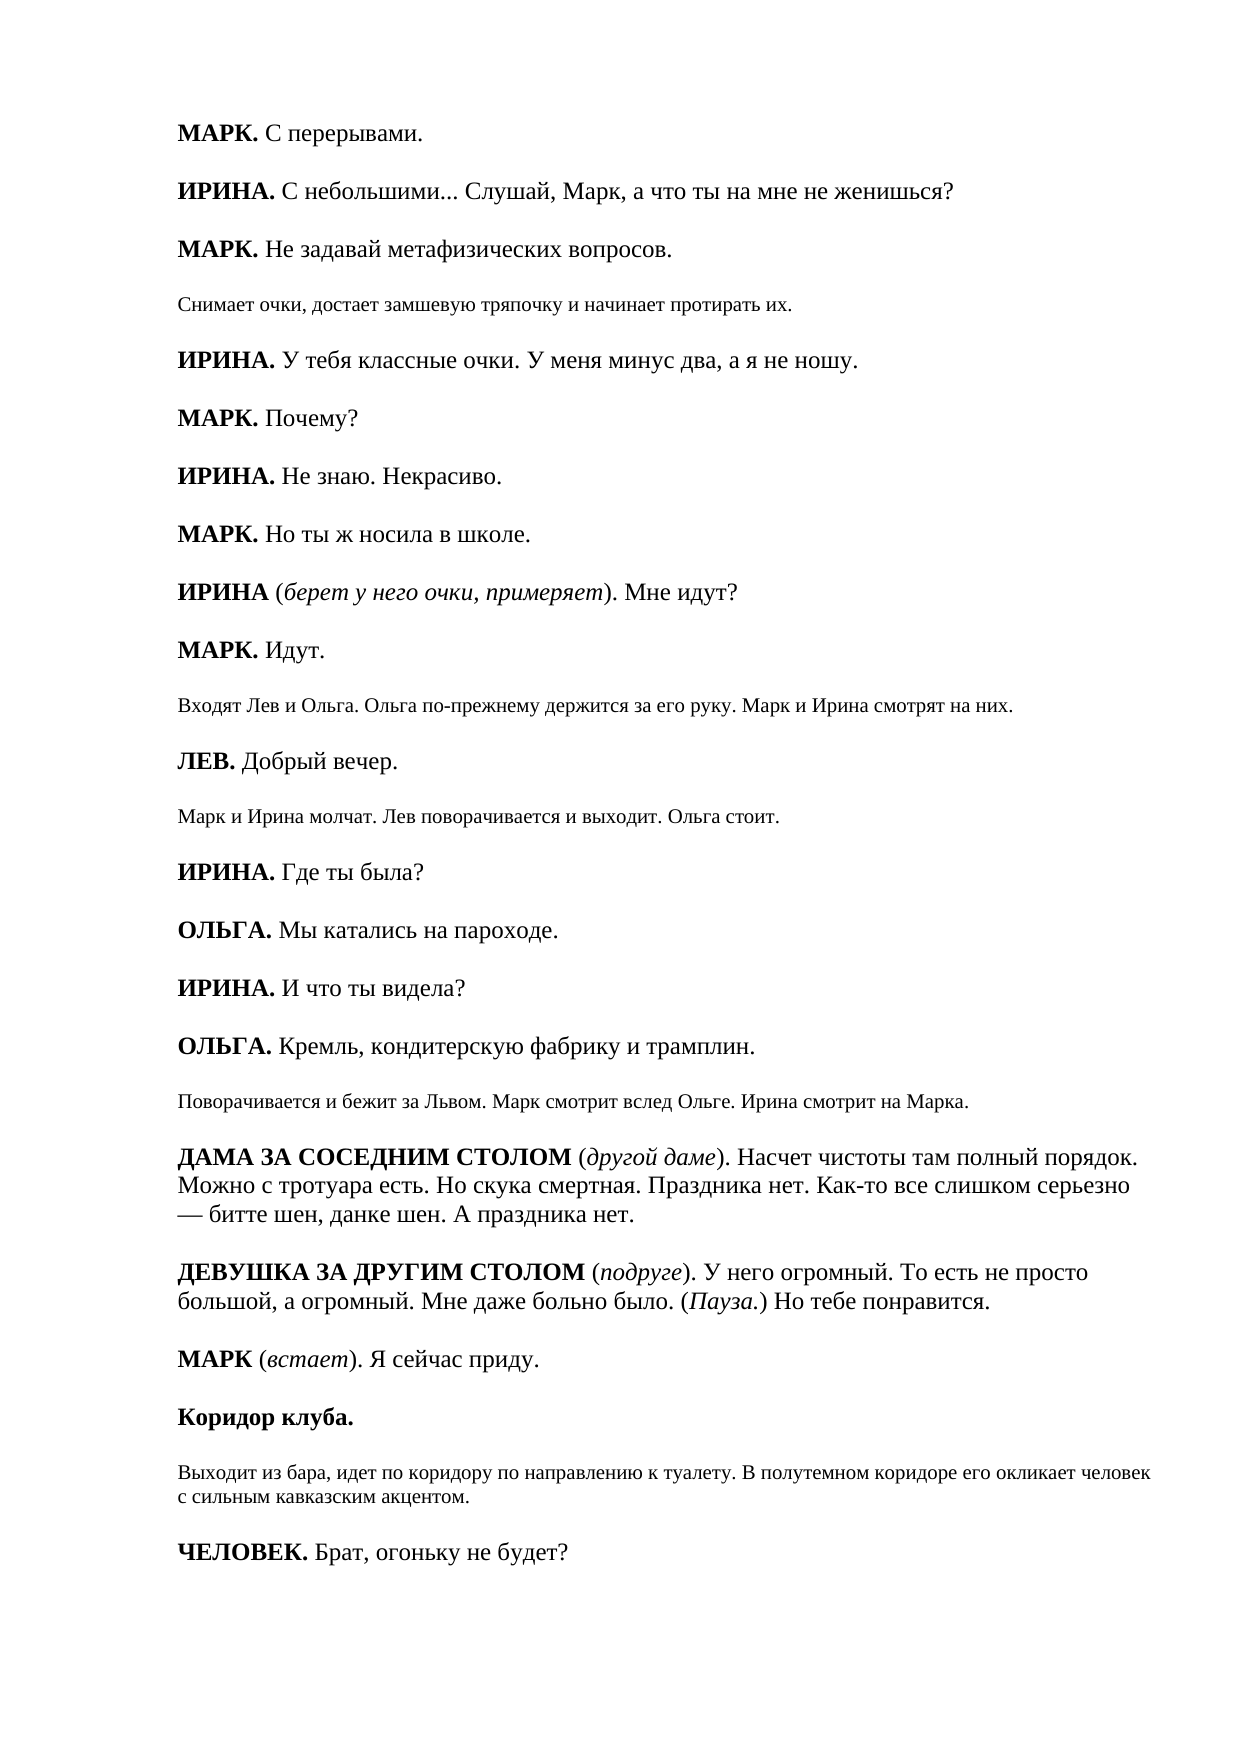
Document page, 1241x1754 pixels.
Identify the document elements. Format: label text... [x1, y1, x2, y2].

text Выходит из бара, идет по коридору по направлению к туалету. В полутемном коридоре его окликает человек с сильным кавказским акцентом. [177, 1460, 1152, 1508]
text ДАМА ЗА СОСЕДНИМ СТОЛОМ (другой даме). Насчет чистоты там полный порядок. Можно с тротуара есть. Но скука смертная. Праздника нет. Как-то все слишком серьезно — битте шен, данке шен. А праздника нет. [177, 1142, 1152, 1228]
text ОЛЬГА. Кремль, кондитерскую фабрику и трамплин. [177, 1031, 1152, 1059]
text МАРК. Не задавай метафизических вопросов. [177, 234, 1152, 263]
text Поворачивается и бежит за Львом. Марк смотрит вслед Ольге. Ирина смотрит на Марка. [177, 1089, 1152, 1113]
text МАРК (встает). Я сейчас приду. [177, 1344, 1152, 1373]
text Входят Лев и Ольга. Ольга по-прежнему держится за его руку. Марк и Ирина смотрят на них. [177, 693, 1152, 717]
text Снимает очки, достает замшевую тряпочку и начинает протирать их. [177, 292, 1152, 316]
text ЧЕЛОВЕК. Брат, огоньку не будет? [177, 1537, 1152, 1566]
text ИРИНА. С небольшими... Слушай, Марк, а что ты на мне не женишься? [177, 176, 1152, 205]
text ОЛЬГА. Мы катались на пароходе. [177, 915, 1152, 944]
text ИРИНА. У тебя классные очки. У меня минус два, а я не ношу. [177, 345, 1152, 374]
text Марк и Ирина молчат. Лев поворачивается и выходит. Ольга стоит. [177, 804, 1152, 828]
text ИРИНА. Где ты была? [177, 857, 1152, 886]
text МАРК. Почему? [177, 403, 1152, 432]
subtitle Коридор клуба. [177, 1402, 1152, 1431]
text МАРК. Идут. [177, 635, 1152, 663]
text ИРИНА. Не знаю. Некрасиво. [177, 461, 1152, 490]
text ИРИНА. И что ты видела? [177, 973, 1152, 1002]
text ИРИНА (берет у него очки, примеряет). Мне идут? [177, 577, 1152, 606]
text ДЕВУШКА ЗА ДРУГИМ СТОЛОМ (подруге). У него огромный. То есть не просто большой, а огромный. Мне даже больно было. (Пауза.) Но тебе понравится. [177, 1257, 1152, 1315]
text МАРК. С перерывами. [177, 118, 1152, 147]
text МАРК. Но ты ж носила в школе. [177, 519, 1152, 548]
text ЛЕВ. Добрый вечер. [177, 746, 1152, 774]
